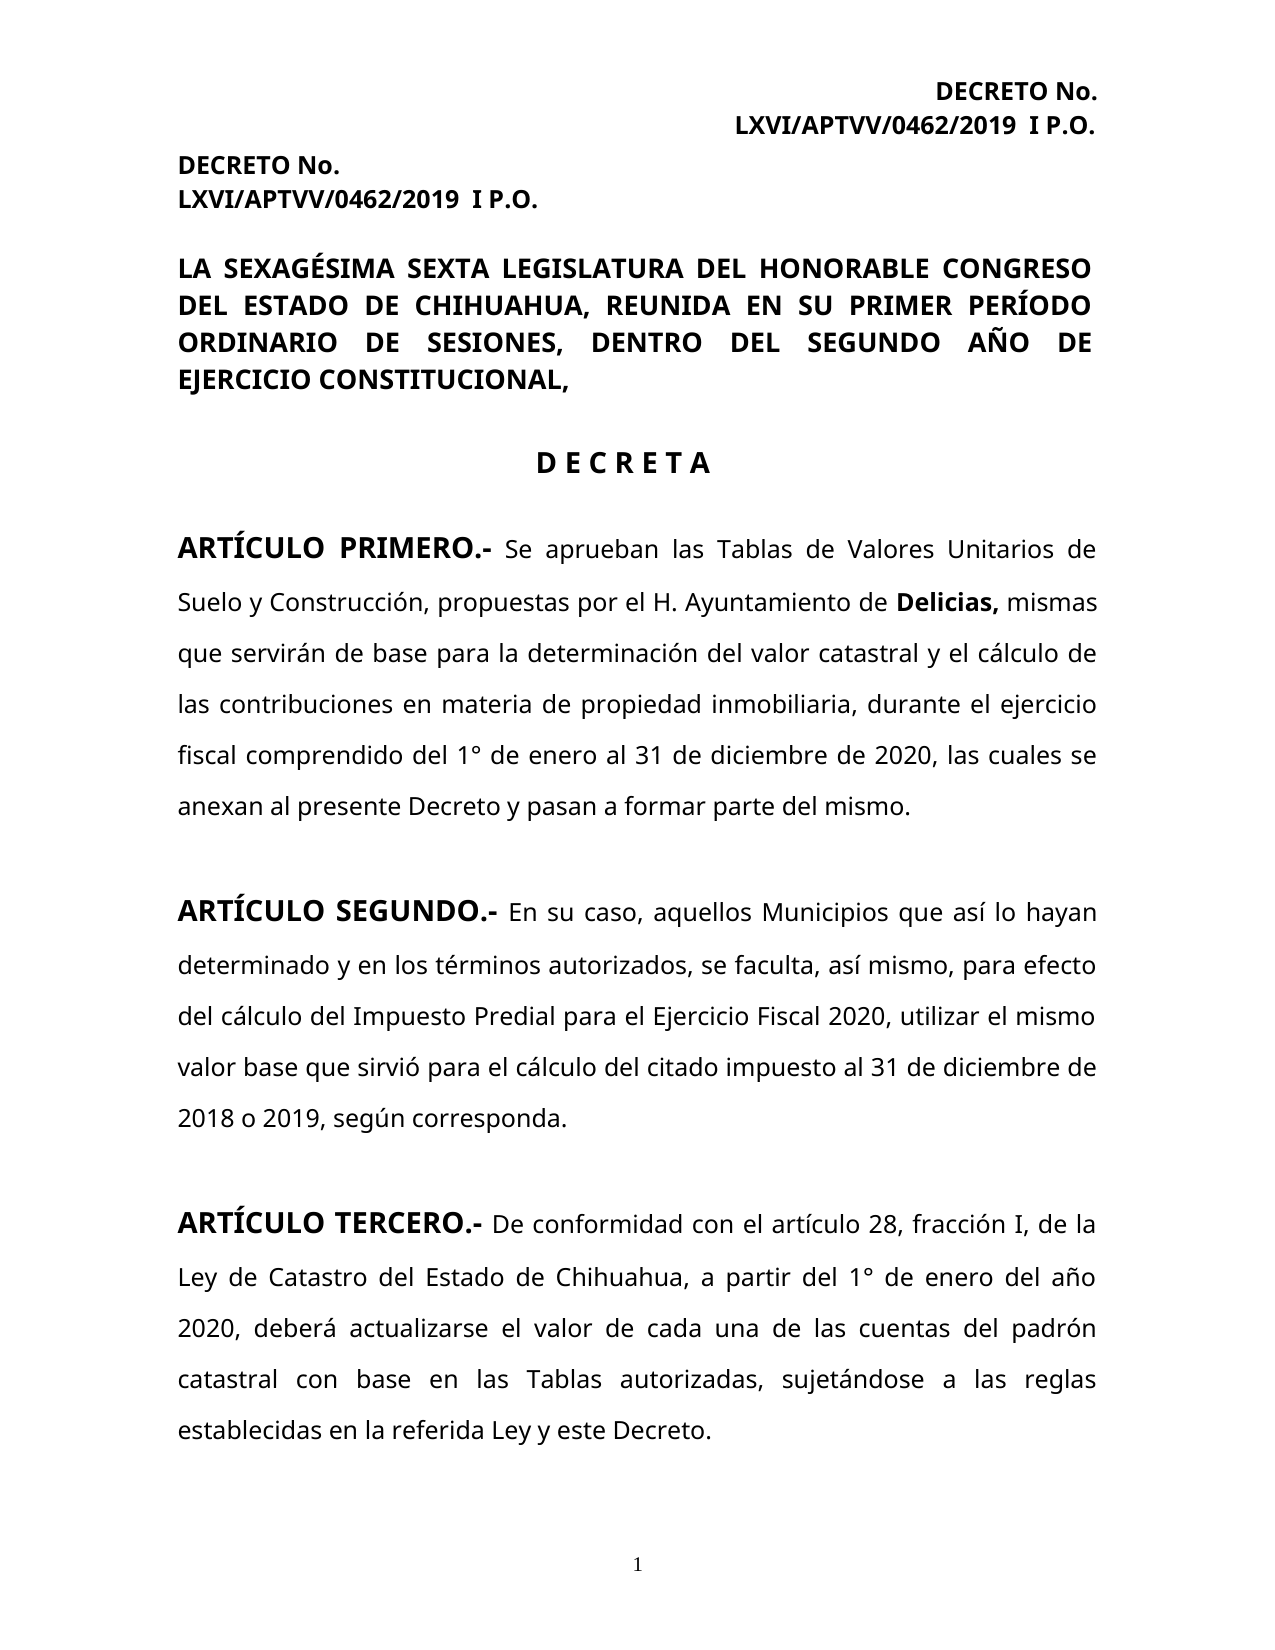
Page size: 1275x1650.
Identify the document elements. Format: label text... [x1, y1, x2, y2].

text D E C R E T A [177, 443, 1068, 482]
text LA SEXAGÉSIMA SEXTA LEGISLATURA DEL HONORABLE CONGRESO DEL ESTADO DE CHIHUAHUA, REUNIDA EN SU PRIMER PERÍODO ORDINARIO DE SESIONES, DENTRO DEL SEGUNDO AÑO DE EJERCICIO CONSTITUCIONAL, [177, 250, 1093, 397]
text ARTÍCULO PRIMERO.- Se aprueban las Tablas de Valores Unitarios de Suelo y Construcción, propuestas por el H. Ayuntamiento de Delicias, mismas que servirán de base para la determinación del valor catastral y el cálculo de las contribuciones en materia de propiedad inmobiliaria, durante el ejercicio fiscal comprendido del 1° de enero al 31 de diciembre de 2020, las cuales se anexan al presente Decreto y pasan a formar parte del mismo. [177, 528, 1098, 823]
text ARTÍCULO SEGUNDO.- En su caso, aquellos Municipios que así lo hayan determinado y en los términos autorizados, se faculta, así mismo, para efecto del cálculo del Impuesto Predial para el Ejercicio Fiscal 2020, utilizar el mismo valor base que sirvió para el cálculo del citado impuesto al 31 de diciembre de 2018 o 2019, según corresponda. [177, 891, 1098, 1134]
text ARTÍCULO TERCERO.- De conformidad con el artículo 28, fracción I, de la Ley de Catastro del Estado de Chihuahua, a partir del 1° de enero del año 2020, deberá actualizarse el valor de cada una de las cuentas del padrón catastral con base en las Tablas autorizadas, sujetándose a las reglas establecidas en la referida Ley y este Decreto. [177, 1203, 1098, 1446]
text LXVI/APTVV/0462/2019 I P.O. [177, 182, 1068, 216]
text DECRETO No. [177, 148, 1068, 182]
